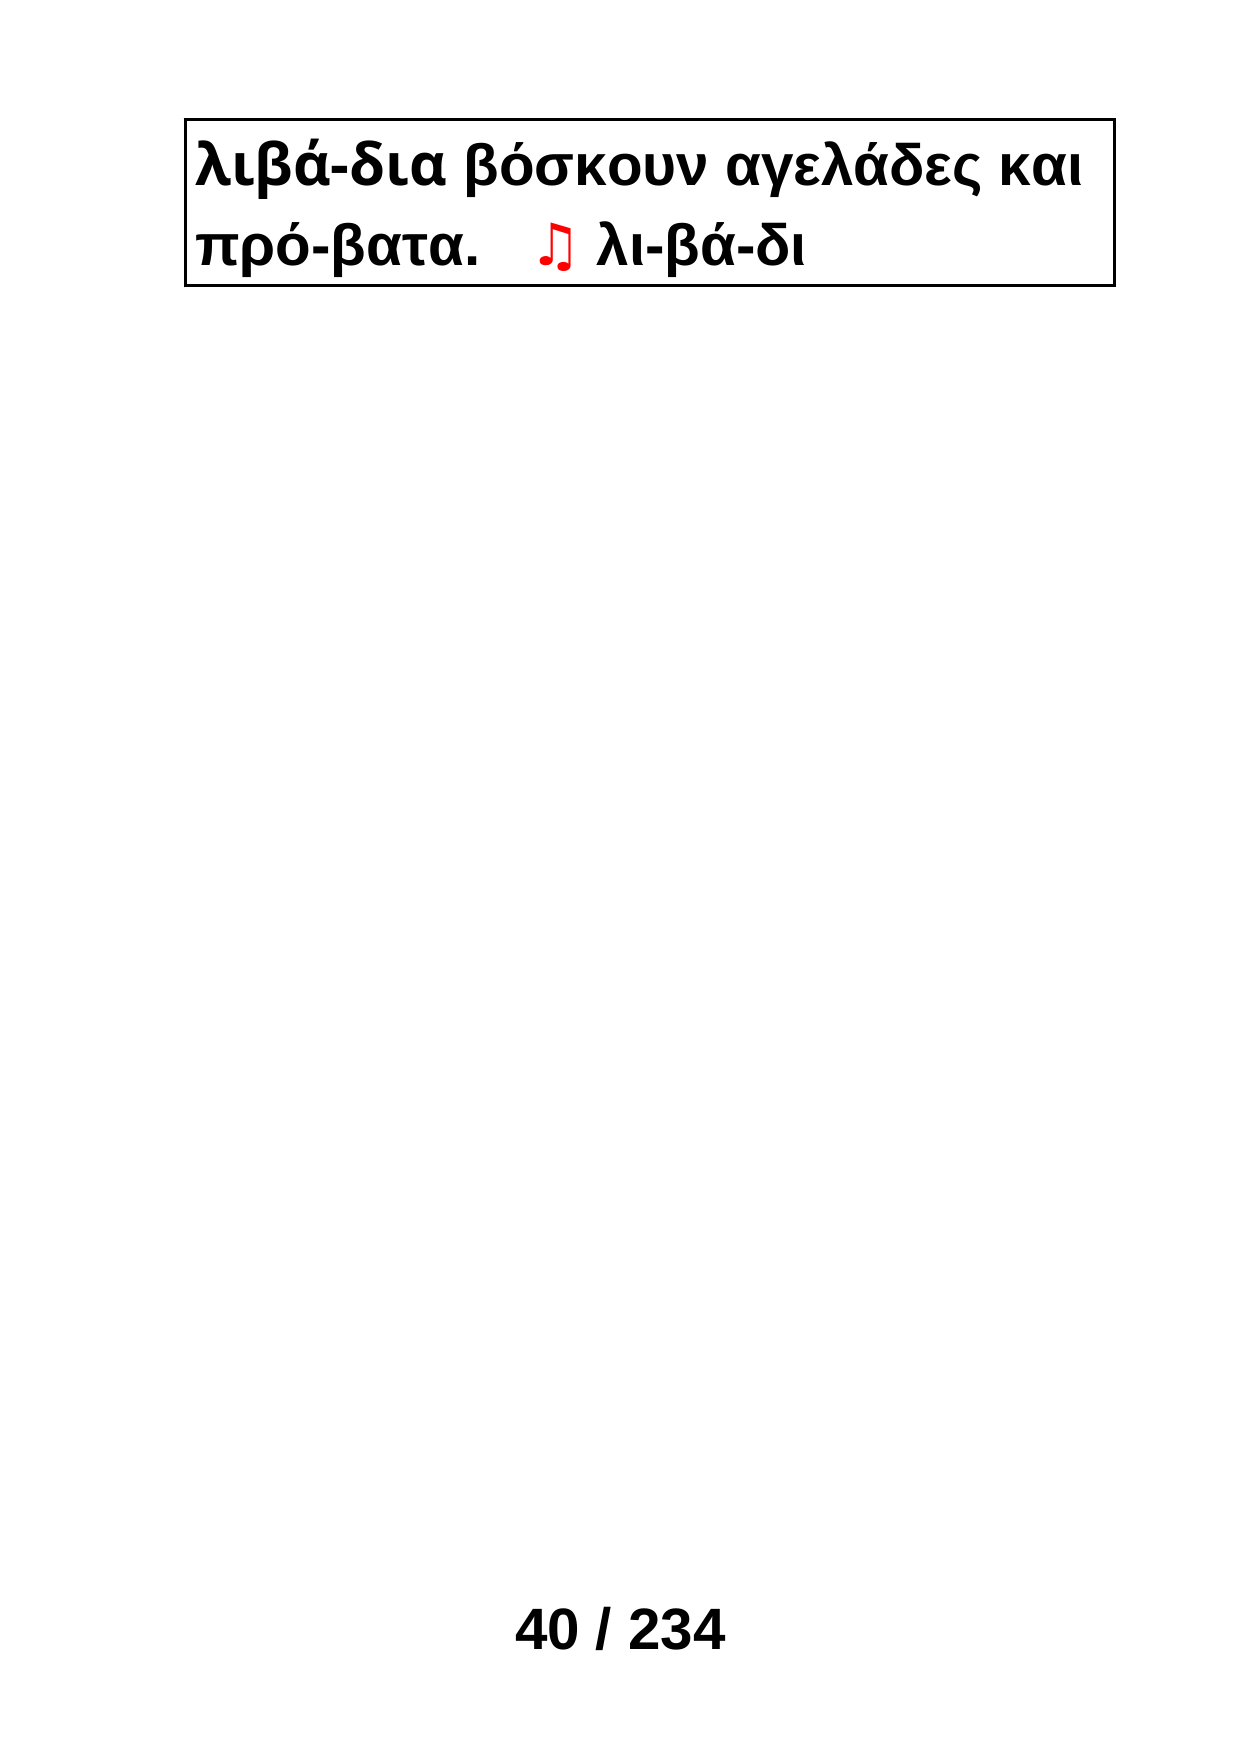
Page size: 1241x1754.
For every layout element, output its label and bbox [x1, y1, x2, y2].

text [187, 121, 1113, 284]
